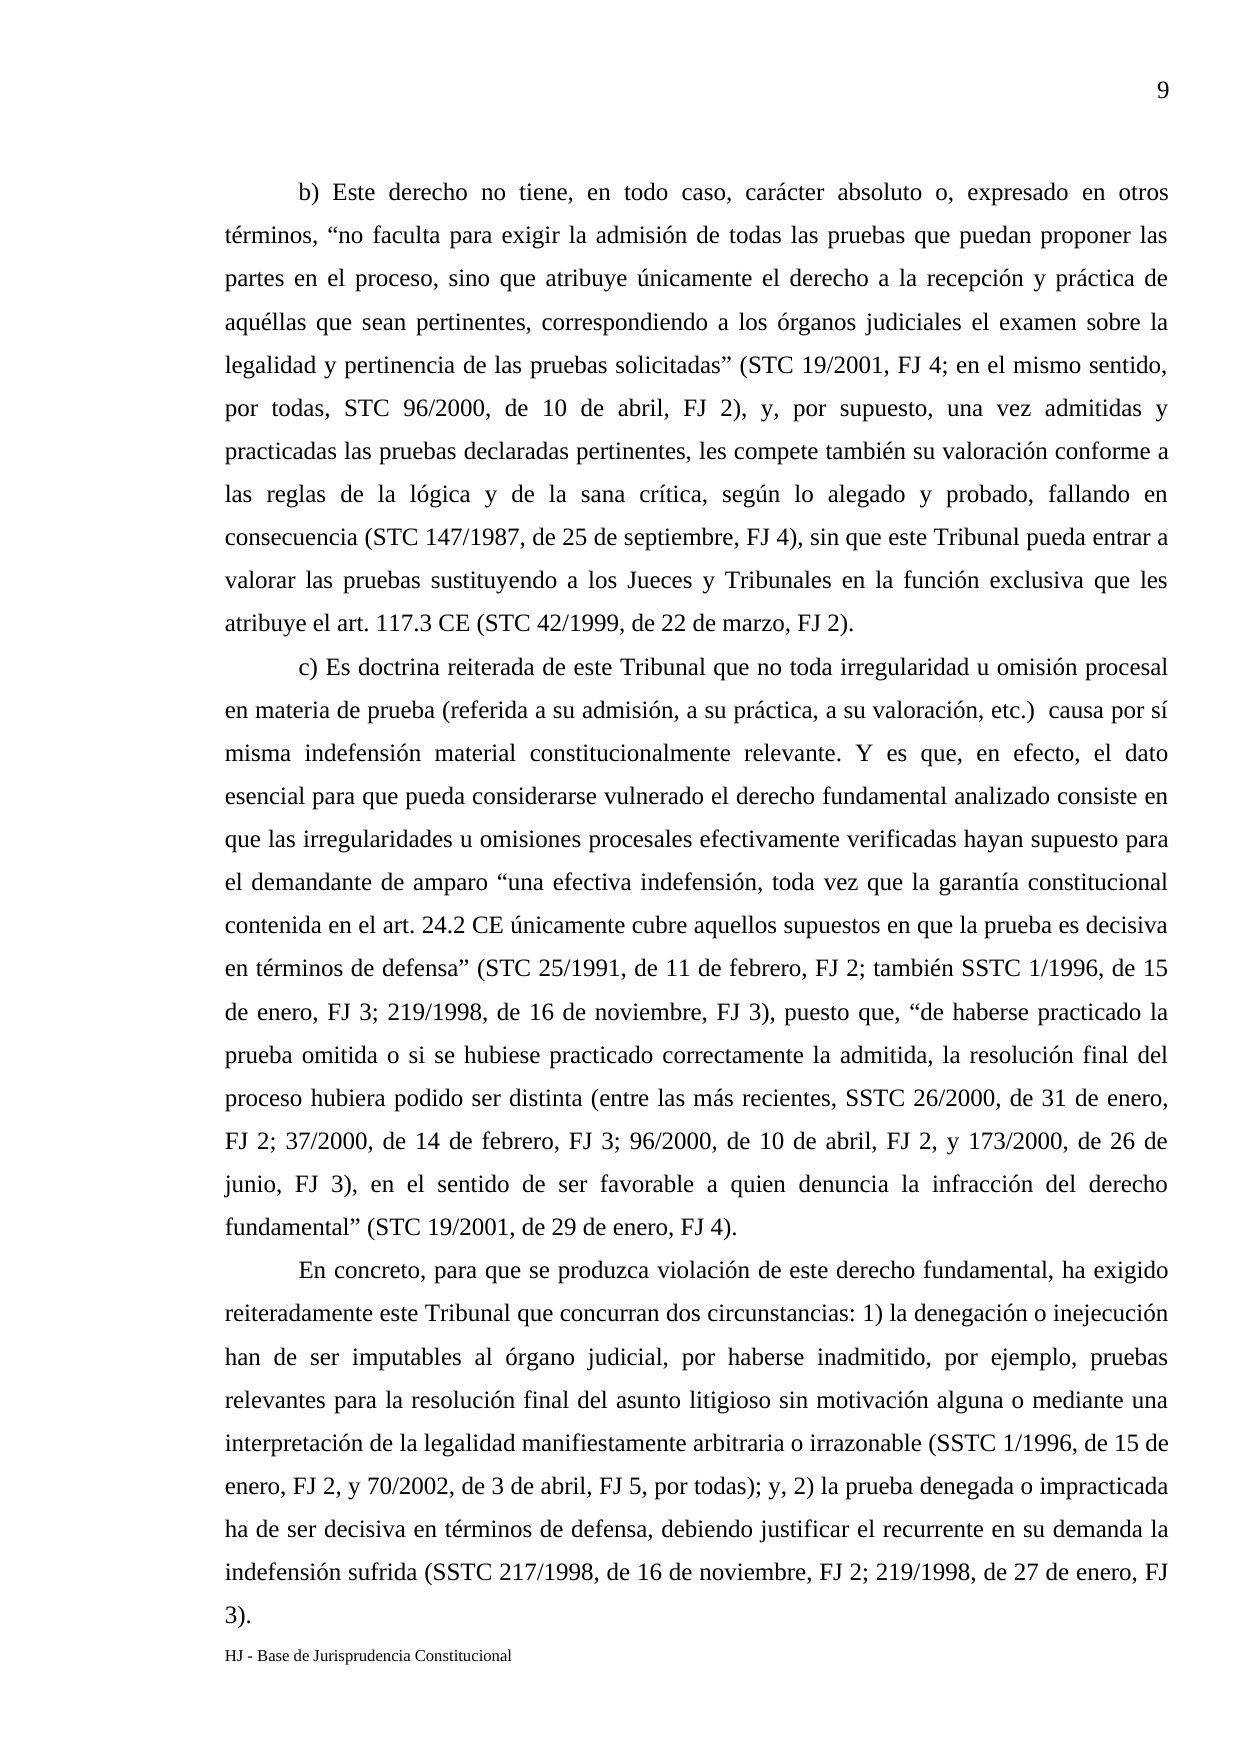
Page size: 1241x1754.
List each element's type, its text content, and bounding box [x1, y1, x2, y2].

text b) Este derecho no tiene, en todo caso, carácter absoluto o, expresado en otros términos, “no faculta para exigir la admisión de todas las pruebas que puedan proponer las partes en el proceso, sino que atribuye únicamente el derecho a la recepción y práctica de aquéllas que sean pertinentes, correspondiendo a los órganos judiciales el examen sobre la legalidad y pertinencia de las pruebas solicitadas” (STC 19/2001, FJ 4; en el mismo sentido, por todas, STC 96/2000, de 10 de abril, FJ 2), y, por supuesto, una vez admitidas y practicadas las pruebas declaradas pertinentes, les compete también su valoración conforme a las reglas de la lógica y de la sana crítica, según lo alegado y probado, fallando en consecuencia (STC 147/1987, de 25 de septiembre, FJ 4), sin que este Tribunal pueda entrar a valorar las pruebas sustituyendo a los Jueces y Tribunales en la función exclusiva que les atribuye el art. 117.3 CE (STC 42/1999, de 22 de marzo, FJ 2). [224, 177, 1169, 637]
text En concreto, para que se produzca violación de este derecho fundamental, ha exigido reiteradamente este Tribunal que concurran dos circunstancias: 1) la denegación o inejecución han de ser imputables al órgano judicial, por haberse inadmitido, por ejemplo, pruebas relevantes para la resolución final del asunto litigioso sin motivación alguna o mediante una interpretación de la legalidad manifiestamente arbitraria o irrazonable (SSTC 1/1996, de 15 de enero, FJ 2, y 70/2002, de 3 de abril, FJ 5, por todas); y, 2) la prueba denegada o impracticada ha de ser decisiva en términos de defensa, debiendo justificar el recurrente en su demanda la indefensión sufrida (SSTC 217/1998, de 16 de noviembre, FJ 2; 219/1998, de 27 de enero, FJ 3). [224, 1255, 1169, 1629]
text c) Es doctrina reiterada de este Tribunal que no toda irregularidad u omisión procesal en materia de prueba (referida a su admisión, a su práctica, a su valoración, etc.) causa por sí misma indefensión material constitucionalmente relevante. Y es que, en efecto, el dato esencial para que pueda considerarse vulnerado el derecho fundamental analizado consiste en que las irregularidades u omisiones procesales efectivamente verificadas hayan supuesto para el demandante de amparo “una efectiva indefensión, toda vez que la garantía constitucional contenida en el art. 24.2 CE únicamente cubre aquellos supuestos en que la prueba es decisiva en términos de defensa” (STC 25/1991, de 11 de febrero, FJ 2; también SSTC 1/1996, de 15 de enero, FJ 3; 219/1998, de 16 de noviembre, FJ 3), puesto que, “de haberse practicado la prueba omitida o si se hubiese practicado correctamente la admitida, la resolución final del proceso hubiera podido ser distinta (entre las más recientes, SSTC 26/2000, de 31 de enero, FJ 2; 37/2000, de 14 de febrero, FJ 3; 96/2000, de 10 de abril, FJ 2, y 173/2000, de 26 de junio, FJ 3), en el sentido de ser favorable a quien denuncia la infracción del derecho fundamental” (STC 19/2001, de 29 de enero, FJ 4). [224, 652, 1169, 1241]
